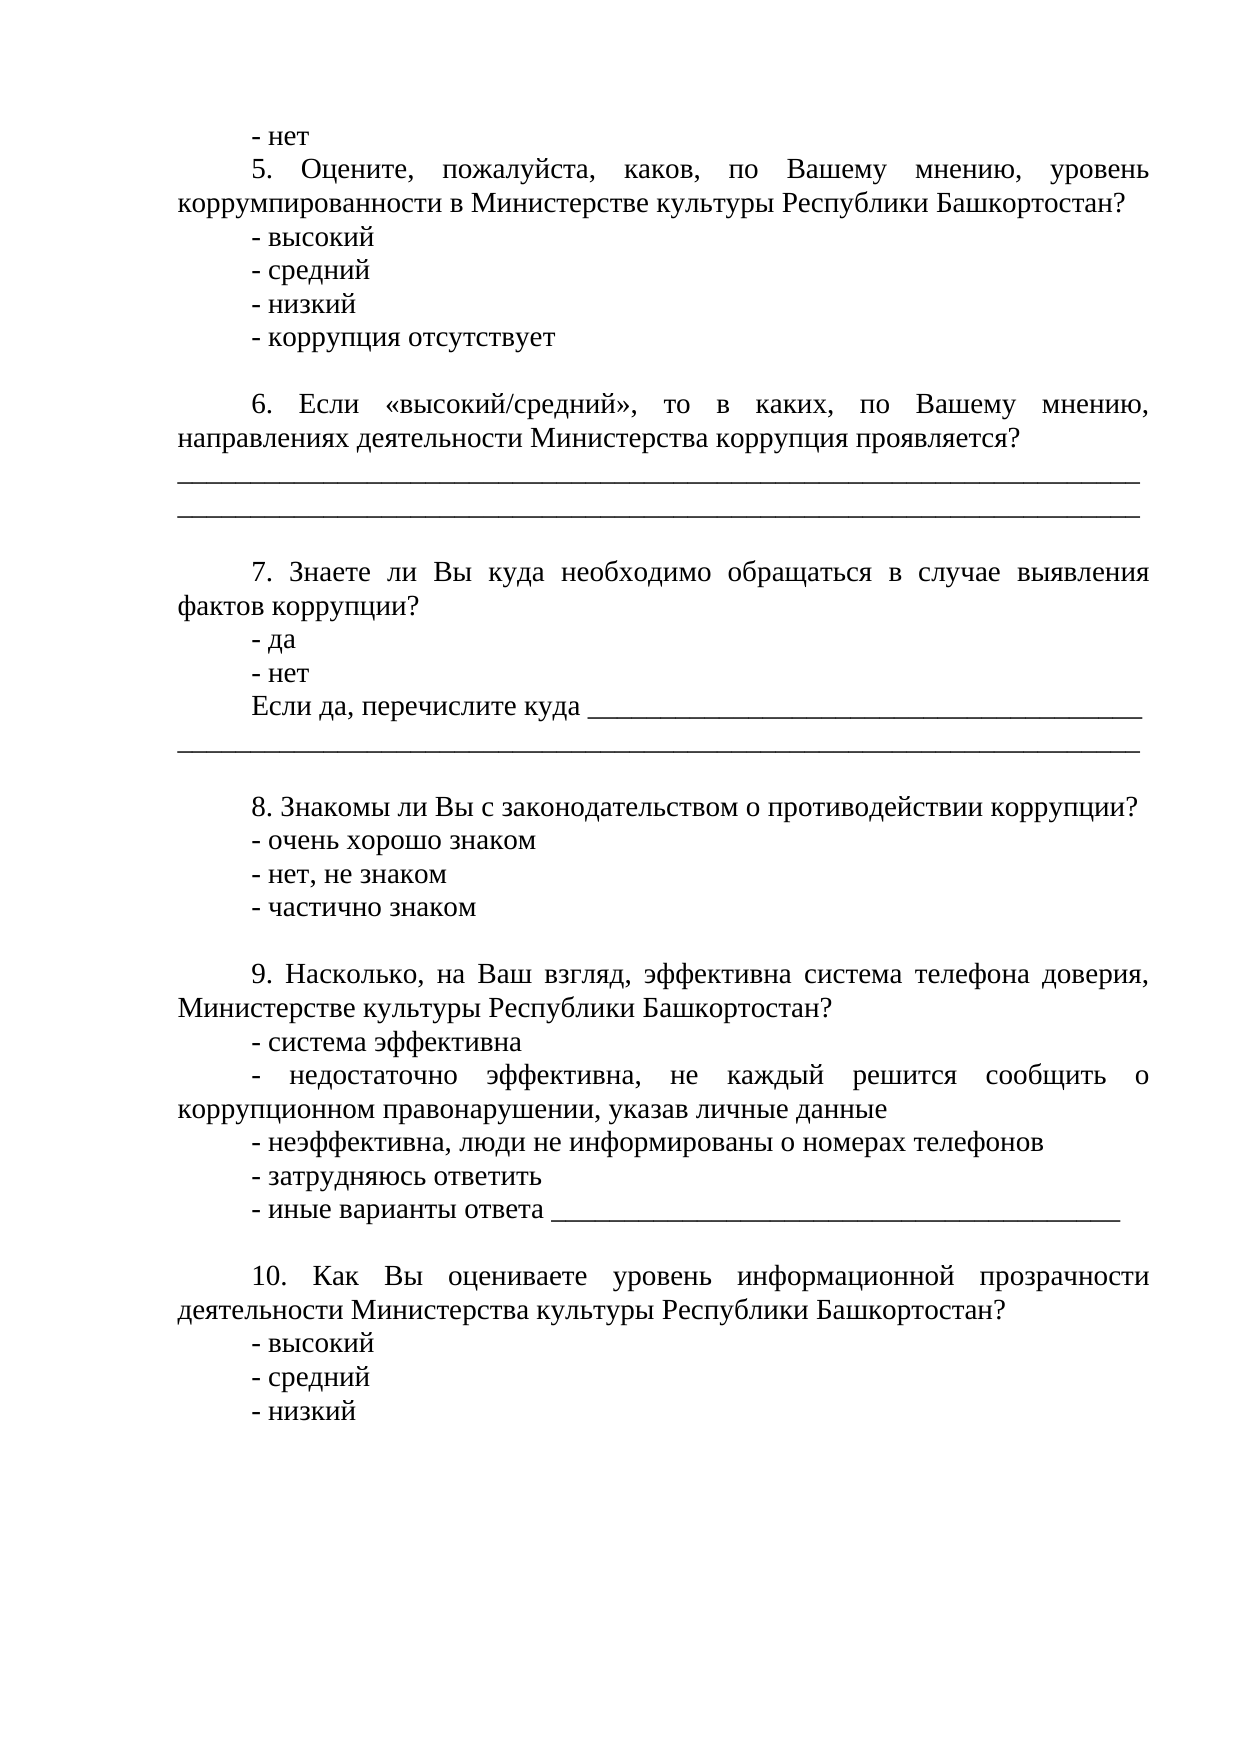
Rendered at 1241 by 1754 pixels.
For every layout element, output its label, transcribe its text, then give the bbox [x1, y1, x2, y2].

text - низкий [177, 1393, 1151, 1426]
text Если да, перечислите куда ______________________________________ [177, 688, 1151, 722]
text - коррупция отсутствует [177, 319, 1151, 353]
text - очень хорошо знаком [177, 822, 1151, 856]
text - средний [177, 1359, 1151, 1393]
text - недостаточно эффективна, не каждый решится сообщить о коррупционном правонарушении, указав личные данные [177, 1057, 1151, 1124]
text - средний [177, 252, 1151, 286]
text - неэффективна, люди не информированы о номерах телефонов [177, 1124, 1151, 1158]
text 9. Насколько, на Ваш взгляд, эффективна система телефона доверия, Министерстве культуры Республики Башкортостан? [177, 957, 1151, 1024]
text - частично знаком [177, 889, 1151, 923]
text - высокий [177, 1326, 1151, 1359]
text - иные варианты ответа _______________________________________ [177, 1191, 1151, 1225]
text - система эффективна [177, 1024, 1151, 1057]
text ____________________________________________________________________________________________________________________________________ [177, 453, 1152, 521]
text - нет [177, 655, 1151, 688]
text - нет [177, 118, 1151, 152]
text - нет, не знаком [177, 856, 1151, 889]
text 10. Как Вы оцениваете уровень информационной прозрачности деятельности Министерства культуры Республики Башкортостан? [177, 1258, 1151, 1326]
text __________________________________________________________________ [177, 722, 1152, 755]
text 7. Знаете ли Вы куда необходимо обращаться в случае выявления фактов коррупции? [177, 554, 1151, 621]
text 6. Если «высокий/средний», то в каких, по Вашему мнению, направлениях деятельности Министерства коррупция проявляется? [177, 386, 1151, 453]
text 5. Оцените, пожалуйста, каков, по Вашему мнению, уровень коррумпированности в Министерстве культуры Республики Башкортостан? [177, 152, 1151, 219]
text - да [177, 621, 1151, 655]
text 8. Знакомы ли Вы с законодательством о противодействии коррупции? [177, 789, 1151, 822]
text - низкий [177, 286, 1151, 319]
text - затрудняюсь ответить [177, 1158, 1151, 1191]
text - высокий [177, 219, 1151, 252]
